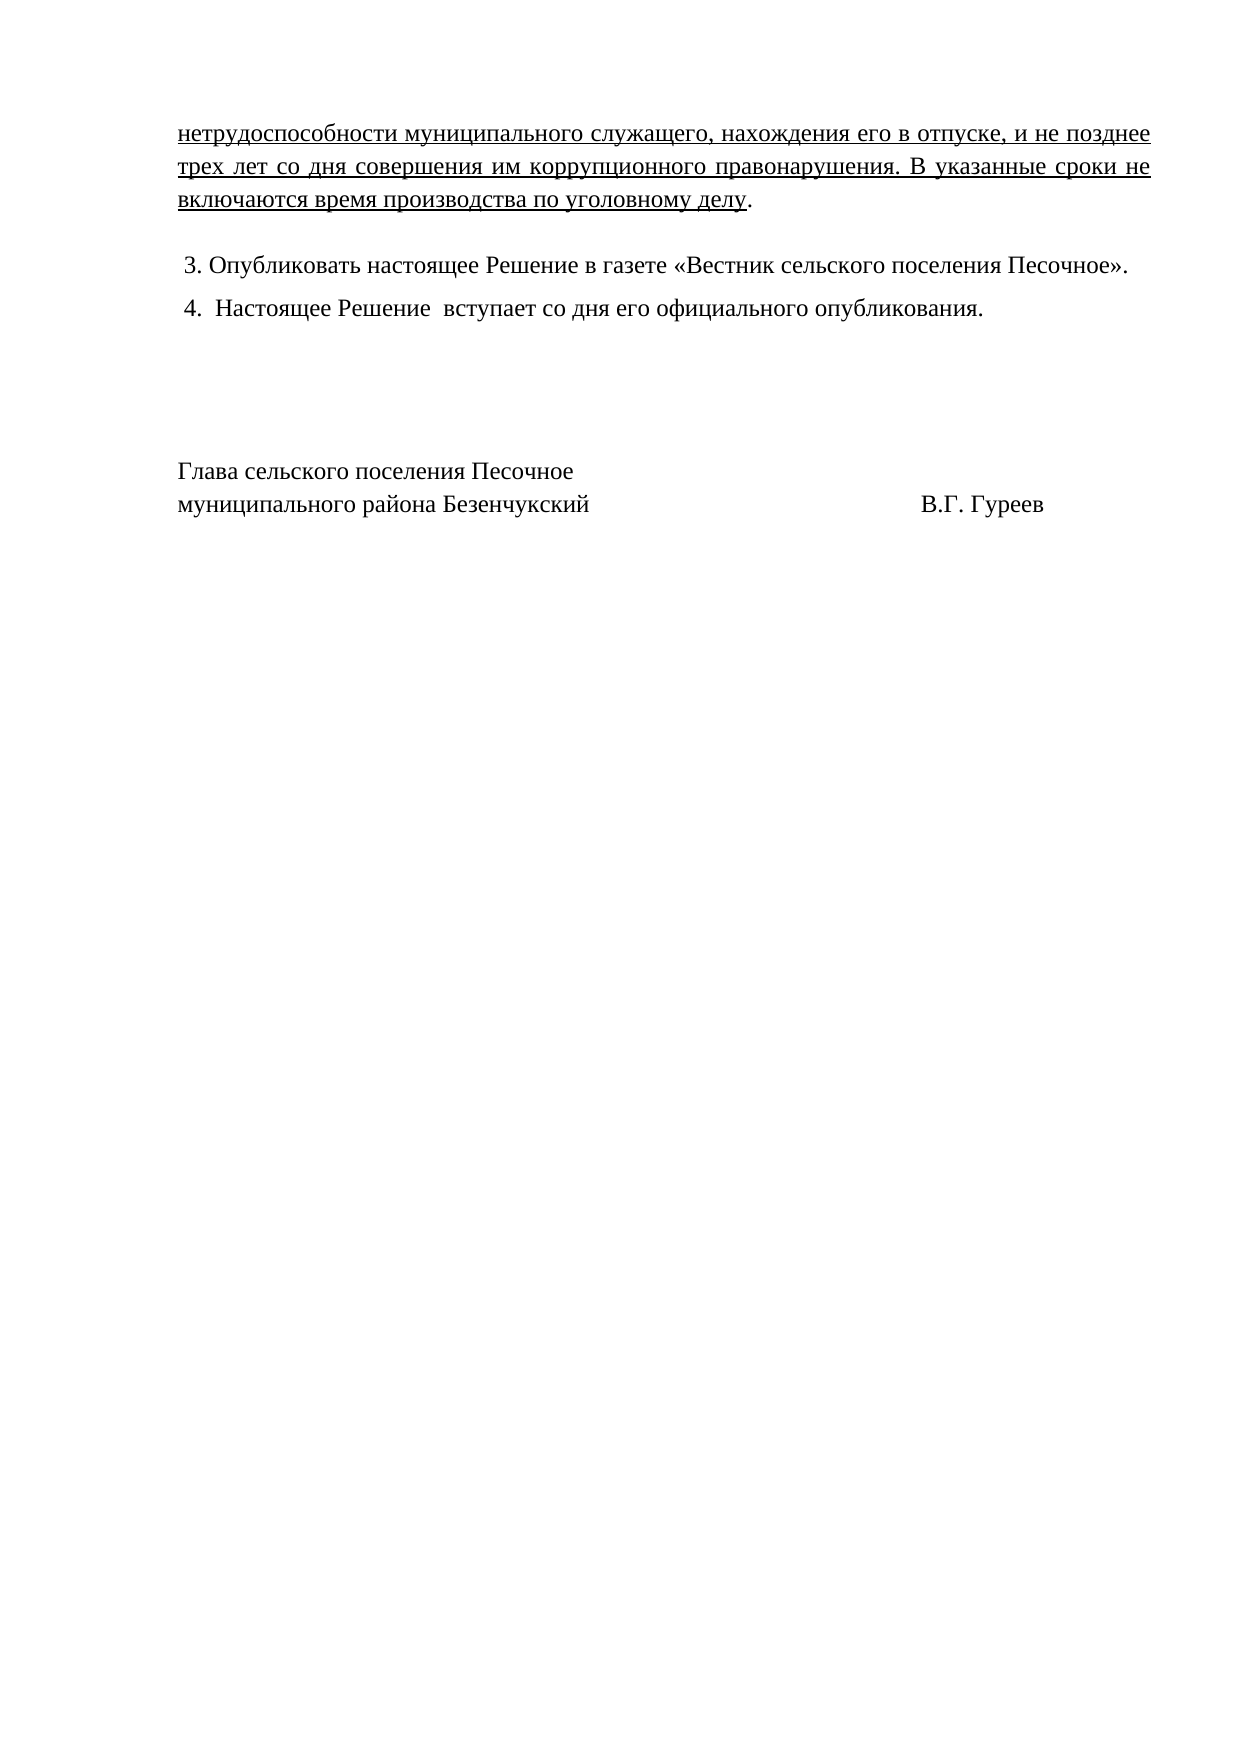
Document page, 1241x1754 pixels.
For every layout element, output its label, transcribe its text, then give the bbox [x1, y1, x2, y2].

list 4. Настоящее Решение вступает со дня его официального опубликования. [177, 293, 1152, 322]
list муниципального района Безенчукский В.Г. Гуреев [177, 489, 1152, 517]
text 3. Опубликовать настоящее Решение в газете «Вестник сельского поселения Песочное». [177, 250, 1152, 279]
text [177, 118, 1152, 213]
list Глава сельского поселения Песочное [177, 456, 1152, 484]
